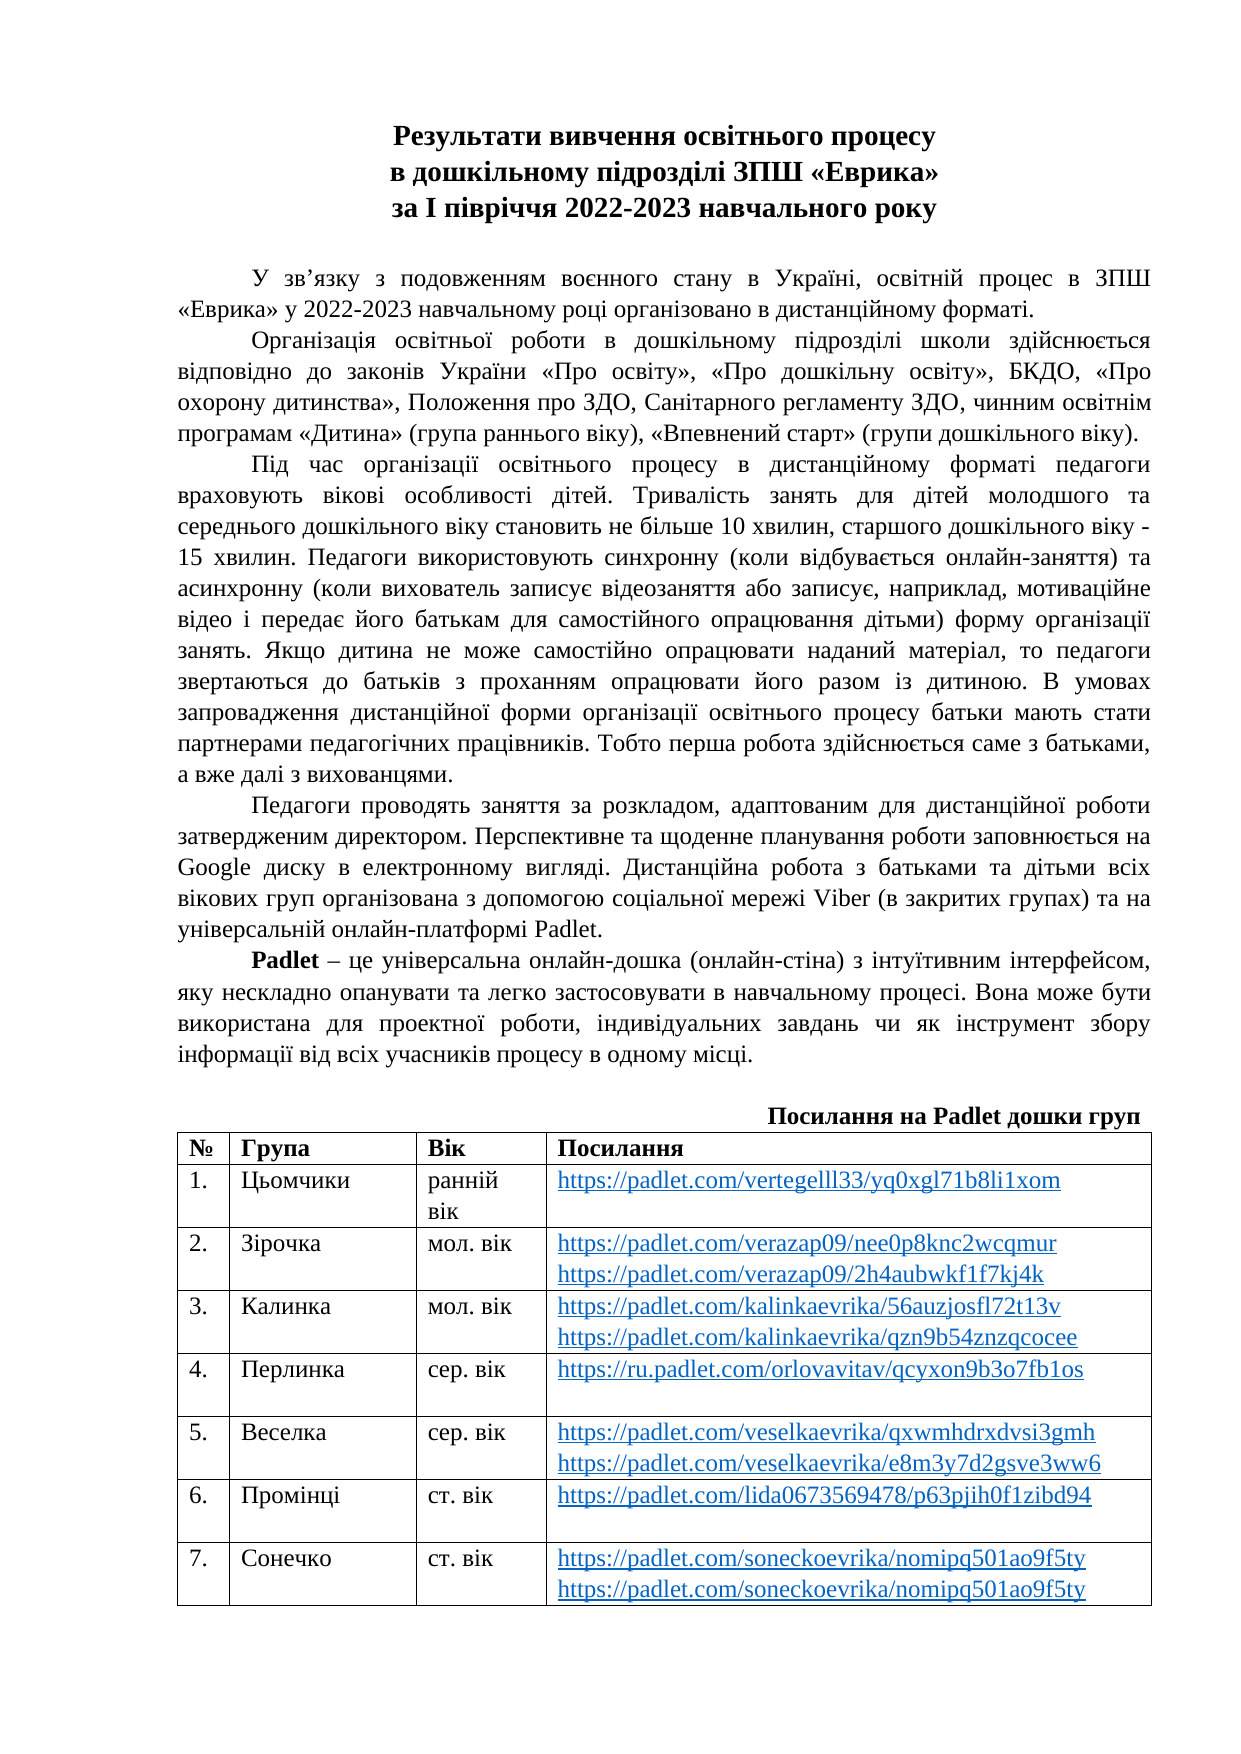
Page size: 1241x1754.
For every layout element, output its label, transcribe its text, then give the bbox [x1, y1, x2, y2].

table_cell 4. [178, 1354, 229, 1416]
table_cell ст. вік [417, 1480, 546, 1542]
table_cell Калинка [230, 1291, 416, 1353]
table_cell ранній вік [417, 1165, 546, 1227]
text Під час організації освітнього процесу в дистанційному форматі педагоги враховують вікові особливості дітей. Тривалість занять для дітей молодшого та середнього дошкільного віку становить не більше 10 хвилин, старшого дошкільного віку - 15 хвилин. Педагоги використовують синхронну (коли відбувається онлайн-заняття) та асинхронну (коли вихователь записує відеозаняття або записує, наприклад, мотиваційне відео і передає його батькам для самостійного опрацювання дітьми) форму організації занять. Якщо дитина не може самостійно опрацювати наданий матеріал, то педагоги звертаються до батьків з проханням опрацювати його разом із дитиною. В умовах запровадження дистанційної форми організації освітнього процесу батьки мають стати партнерами педагогічних працівників. Тобто перша робота здійснюється саме з батьками, а вже далі з вихованцями. [177, 449, 1152, 788]
text Організація освітньої роботи в дошкільному підрозділі школи здійснюється відповідно до законів України «Про освіту», «Про дошкільну освіту», БКДО, «Про охорону дитинства», Положення про ЗДО, Санітарного регламенту ЗДО, чинним освітнім програмам «Дитина» (група раннього віку), «Впевнений старт» (групи дошкільного віку). [177, 325, 1152, 447]
table_cell 5. [178, 1417, 229, 1479]
text Посилання на Рadlet дошки груп [767, 1101, 1152, 1129]
table_cell мол. вік [417, 1291, 546, 1353]
text в дошкільному підрозділі ЗПШ «Еврика» [177, 154, 1152, 188]
table_cell Веселка [230, 1417, 416, 1479]
table_header Вік [417, 1133, 546, 1164]
table_cell https://padlet.com/kalinkaevrika/56auzjosfl72t13v https://padlet.com/kalinkaevrika/qzn9b54znzqcocee [547, 1291, 1151, 1353]
table_header Посилання [547, 1133, 1151, 1164]
table_cell https://ru.padlet.com/orlovavitav/qcyxon9b3o7fb1os [547, 1354, 1151, 1416]
table_header Група [230, 1133, 416, 1164]
table_cell Промінці [230, 1480, 416, 1542]
table_cell https://padlet.com/lida0673569478/p63pjih0f1zibd94 [547, 1480, 1151, 1542]
table_cell Цьомчики [230, 1165, 416, 1227]
table_cell мол. вік [417, 1228, 546, 1290]
table_cell https://padlet.com/verazap09/nee0p8knc2wcqmur https://padlet.com/verazap09/2h4aubwkf1f7kj4k [547, 1228, 1151, 1290]
table_cell Зірочка [230, 1228, 416, 1290]
table_cell 2. [178, 1228, 229, 1290]
table_cell 1. [178, 1165, 229, 1227]
table_cell сер. вік [417, 1354, 546, 1416]
table_cell https://padlet.com/soneckoevrika/nomipq501ao9f5ty https://padlet.com/soneckoevrika/nomipq501ao9f5ty [547, 1543, 1151, 1605]
table_cell сер. вік [417, 1417, 546, 1479]
table_cell Сонечко [230, 1543, 416, 1605]
table_cell https://padlet.com/veselkaevrika/qxwmhdrxdvsi3gmh https://padlet.com/veselkaevrika/e8m3y7d2gsve3ww6 [547, 1417, 1151, 1479]
table_cell 7. [178, 1543, 229, 1605]
table_cell 6. [178, 1480, 229, 1542]
text Padlet – це універсальна онлайн-дошка (онлайн-стіна) з інтуїтивним інтерфейсом, яку нескладно опанувати та легко застосовувати в навчальному процесі. Вона може бути використана для проектної роботи, індивідуальних завдань чи як інструмент збору інформації від всіх учасників процесу в одному місці. [177, 946, 1152, 1067]
text за І півріччя 2022-2023 навчального року [177, 190, 1152, 224]
table_cell ст. вік [417, 1543, 546, 1605]
table_cell https://padlet.com/vertegelll33/yq0xgl71b8li1xom [547, 1165, 1151, 1227]
text Результати вивчення освітнього процесу [177, 118, 1152, 152]
text У зв’язку з подовженням воєнного стану в Україні, освітній процес в ЗПШ «Еврика» у 2022-2023 навчальному році організовано в дистанційному форматі. [177, 263, 1152, 322]
table_header № [178, 1133, 229, 1164]
table_cell 3. [178, 1291, 229, 1353]
table_cell Перлинка [230, 1354, 416, 1416]
text Педагоги проводять заняття за розкладом, адаптованим для дистанційної роботи затвердженим директором. Перспективне та щоденне планування роботи заповнюється на Google диску в електронному вигляді. Дистанційна робота з батьками та дітьми всіх вікових груп організована з допомогою соціальної мережі Viber (в закритих групах) та на універсальній онлайн-платформі Padlet. [177, 790, 1152, 943]
